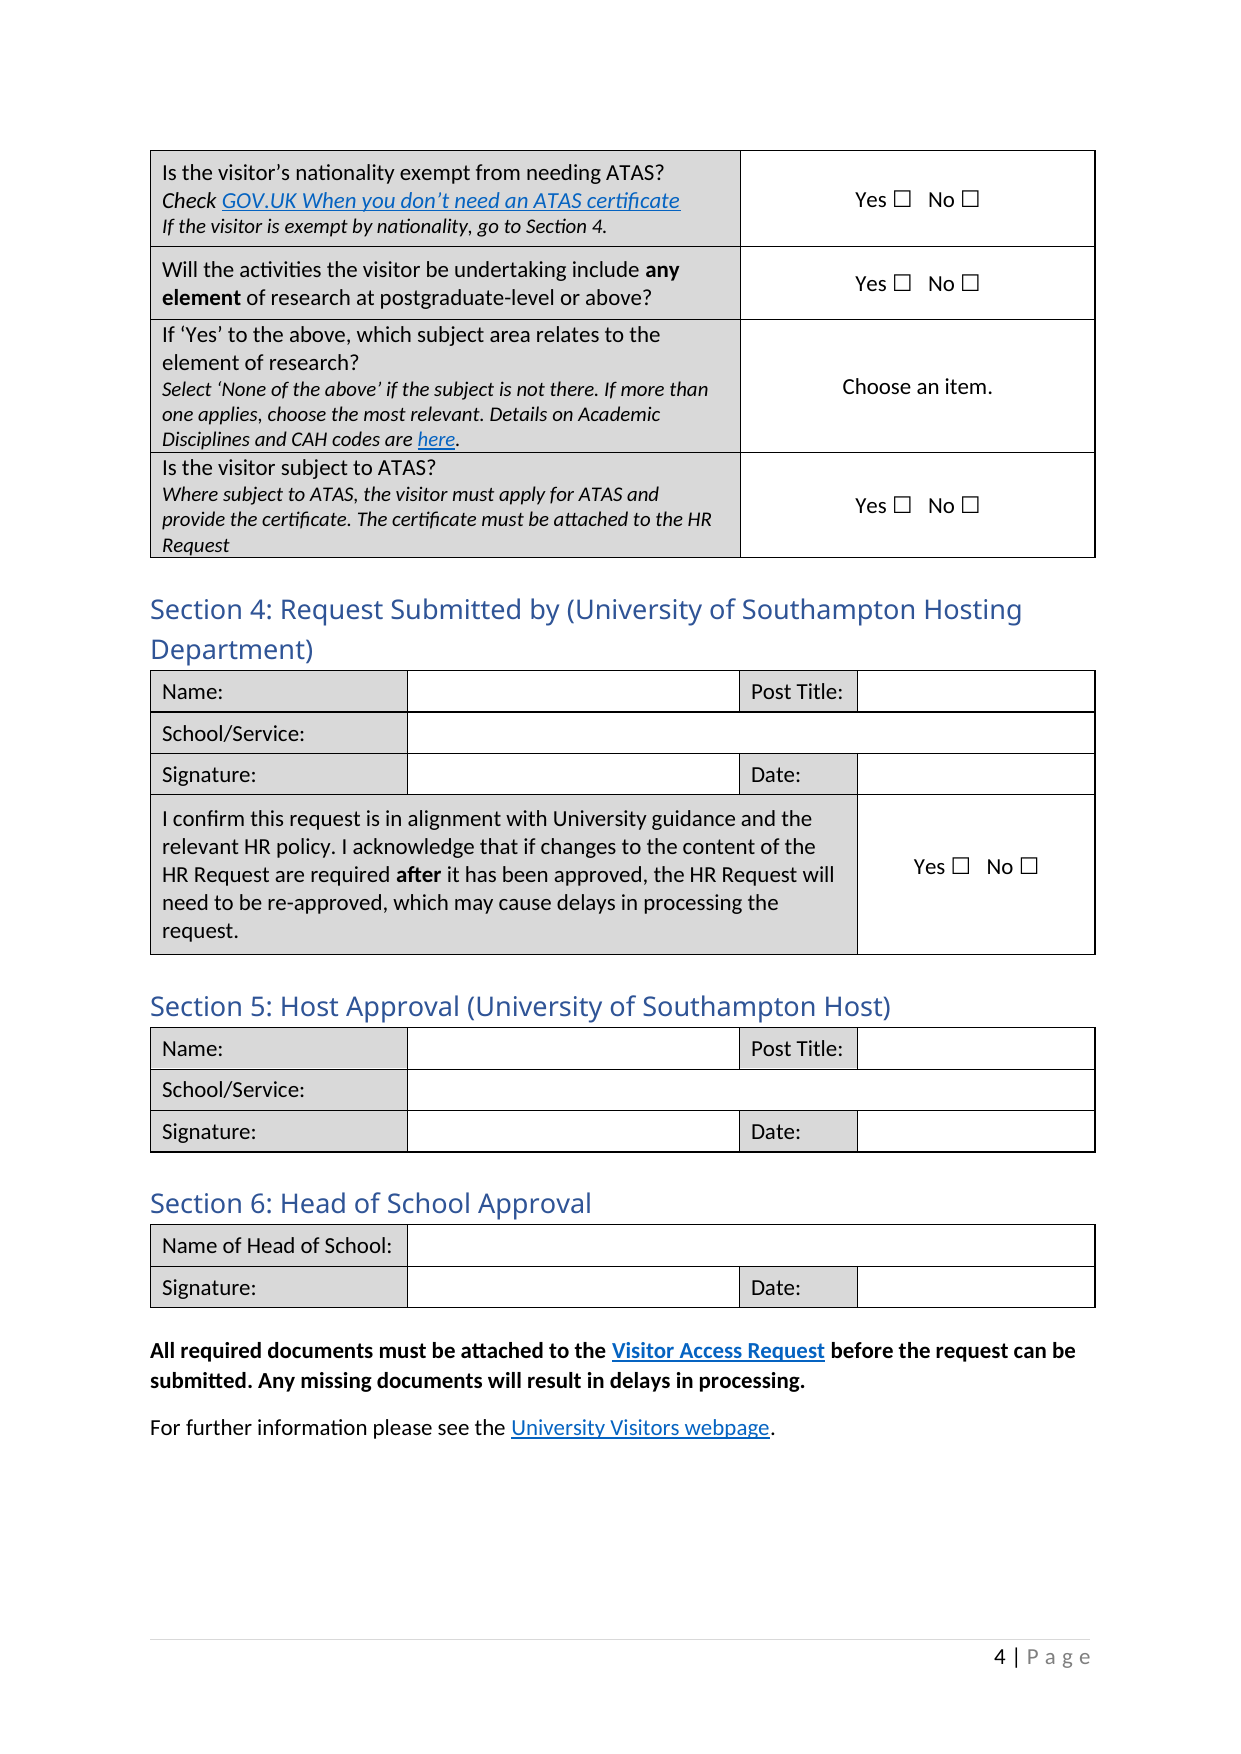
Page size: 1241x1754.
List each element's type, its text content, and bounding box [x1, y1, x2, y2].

table_header [858, 1028, 1094, 1068]
text All required documents must be attached to the Visitor Access Request before the request can be submitted. Any missing documents will result in delays in processing. [150, 1336, 1090, 1394]
table_cell Is the visitor’s nationality exempt from needing ATAS? Check GOV.UK When you don’t need an ATAS certificate If the visitor is exempt by nationality, go to Section 4. [151, 151, 740, 246]
table_header Name: [151, 1028, 407, 1068]
table_cell Will the activities the visitor be undertaking include any element of research at postgraduate-level or above? [151, 247, 740, 319]
table_cell Yes No [741, 453, 1094, 557]
table_cell School/Service: [151, 713, 407, 753]
table_cell [408, 1070, 1094, 1110]
table_cell [408, 754, 739, 794]
table_cell Signature: [151, 1111, 407, 1151]
table_header Post Title: [740, 1028, 857, 1068]
table_header Post Title: [740, 671, 857, 711]
table_cell [858, 754, 1094, 794]
table_header Name: [151, 671, 407, 711]
table_cell Is the visitor subject to ATAS? Where subject to ATAS, the visitor must apply for ATAS and provide the certificate. The certificate must be attached to the HR Request [151, 453, 740, 557]
table_cell [858, 1267, 1094, 1307]
table_cell Date: [740, 1111, 857, 1151]
text For further information please see the University Visitors webpage. [150, 1413, 1090, 1441]
table_header [858, 671, 1094, 711]
table_cell Yes No [741, 247, 1094, 319]
table_cell Signature: [151, 1267, 407, 1307]
table_header [408, 671, 739, 711]
table_cell Date: [740, 754, 857, 794]
subtitle Section 6: Head of School Approval [150, 1184, 1090, 1221]
table_cell School/Service: [151, 1070, 407, 1110]
table_cell [408, 713, 1094, 753]
subtitle Section 5: Host Approval (University of Southampton Host) [150, 987, 1090, 1024]
table_header [408, 1225, 1094, 1266]
table_cell Date: [740, 1267, 857, 1307]
table_cell Yes No [858, 795, 1094, 954]
table_cell Signature: [151, 754, 407, 794]
table_cell I confirm this request is in alignment with University guidance and the relevant HR policy. I acknowledge that if changes to the content of the HR Request are required after it has been approved, the HR Request will need to be re-approved, which may cause delays in processing the request. [151, 795, 857, 954]
table_cell [858, 1111, 1094, 1151]
table_cell [408, 1267, 739, 1307]
table_cell Yes No [741, 151, 1094, 246]
subtitle Section 4: Request Submitted by (University of Southampton Hosting Department) [150, 591, 1090, 667]
table_cell [408, 1111, 739, 1151]
table_header [408, 1028, 739, 1068]
table_cell If ‘Yes’ to the above, which subject area relates to the element of research? Select ‘None of the above’ if the subject is not there. If more than one applies, choose the most relevant. Details on Academic Disciplines and CAH codes are here. [151, 320, 740, 452]
table_header Name of Head of School: [151, 1225, 407, 1266]
